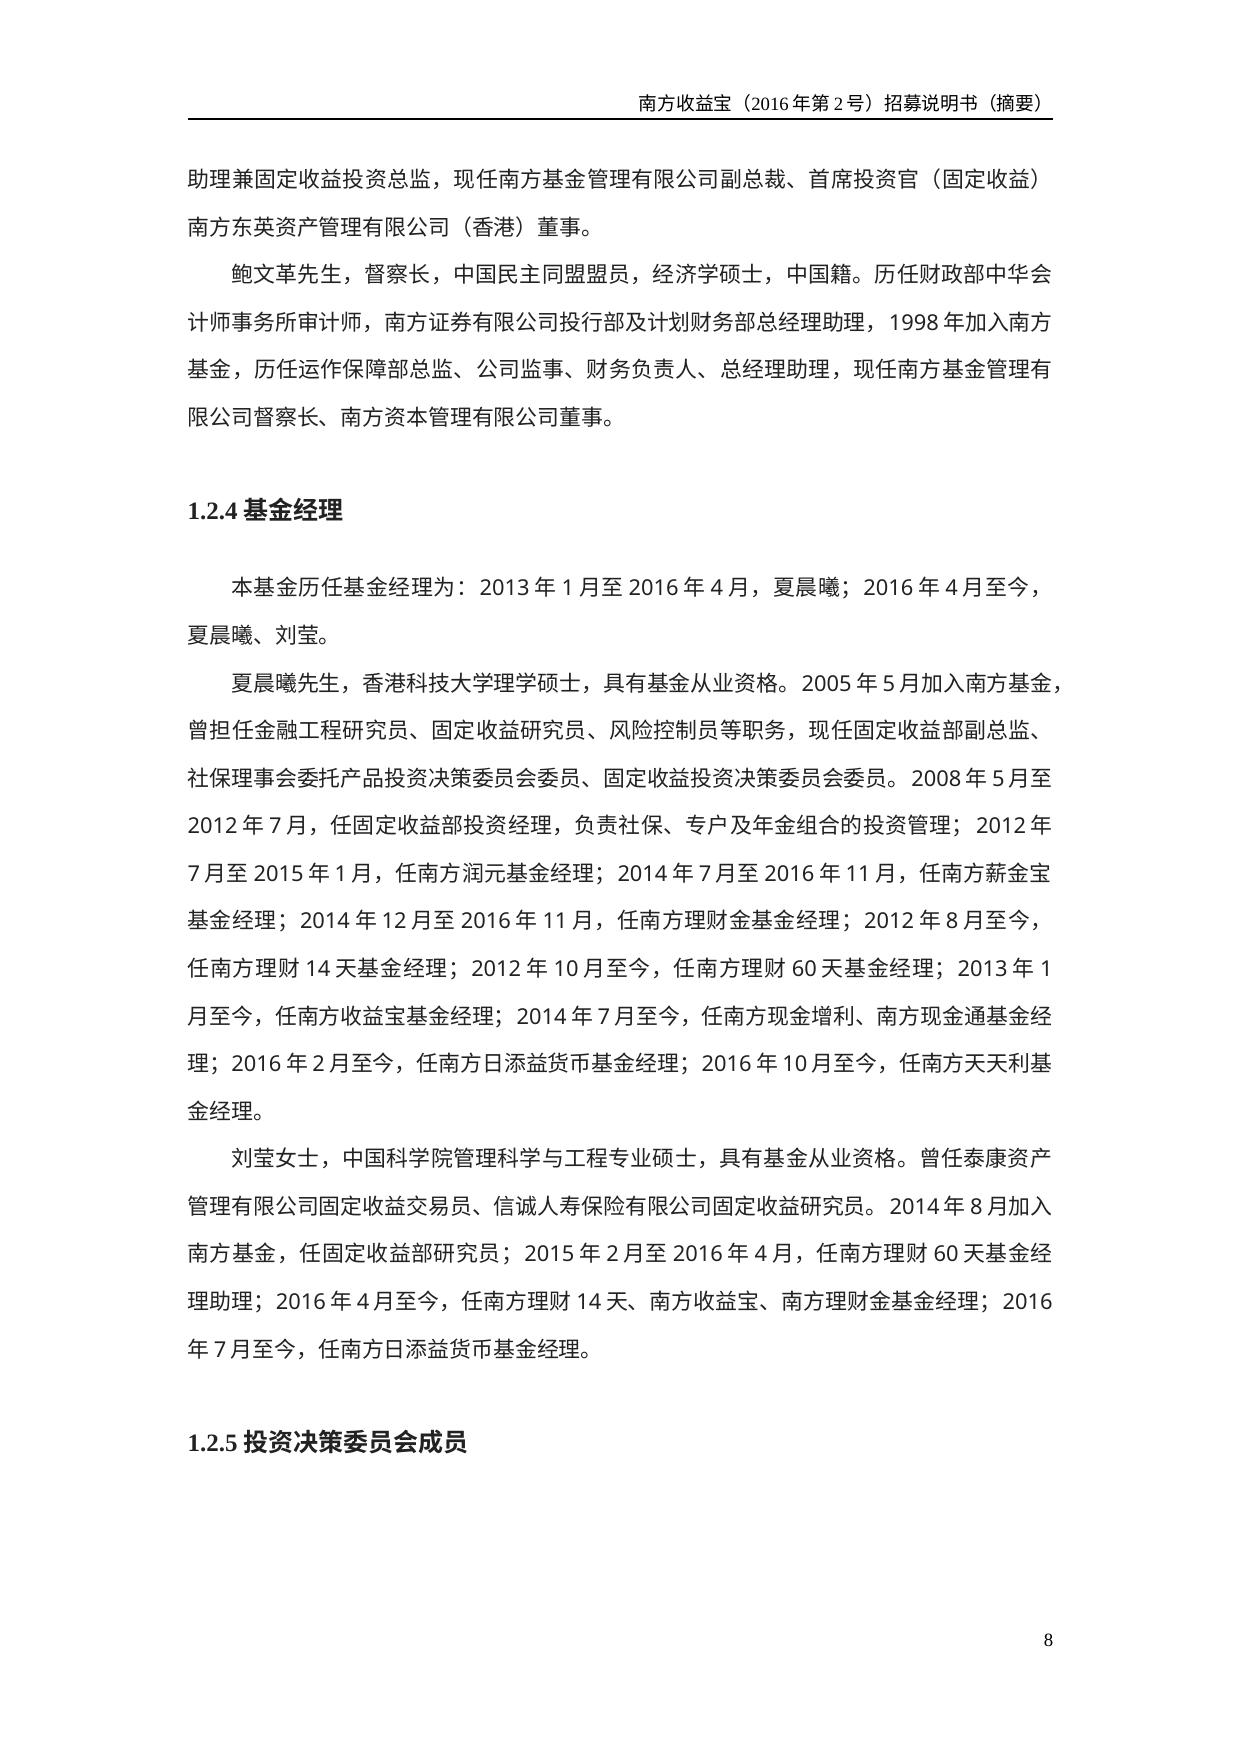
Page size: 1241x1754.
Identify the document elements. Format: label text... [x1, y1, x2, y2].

text 夏晨曦先生，香港科技大学理学硕士，具有基金从业资格。2005年5月加入南方基金，曾担任金融工程研究员、固定收益研究员、风险控制员等职务，现任固定收益部副总监、社保理事会委托产品投资决策委员会委员、固定收益投资决策委员会委员。2008年5月至2012年7月，任固定收益部投资经理，负责社保、专户及年金组合的投资管理；2012年7月至2015年1月，任南方润元基金经理；2014年7月至2016年11月，任南方薪金宝基金经理；2014年12月至2016年11月，任南方理财金基金经理；2012年8月至今，任南方理财14天基金经理；2012年10月至今，任南方理财60天基金经理；2013年1月至今，任南方收益宝基金经理；2014年7月至今，任南方现金增利、南方现金通基金经理；2016年2月至今，任南方日添益货币基金经理；2016年10月至今，任南方天天利基金经理。 [187, 666, 1053, 1126]
text 本基金历任基金经理为：2013年1月至2016年4月，夏晨曦；2016年4月至今，夏晨曦、刘莹。 [187, 570, 1053, 650]
text 1.2.4 基金经理 [187, 476, 1053, 541]
text 鲍文革先生，督察长，中国民主同盟盟员，经济学硕士，中国籍。历任财政部中华会计师事务所审计师，南方证券有限公司投行部及计划财务部总经理助理，1998年加入南方基金，历任运作保障部总监、公司监事、财务负责人、总经理助理，现任南方基金管理有限公司督察长、南方资本管理有限公司董事。 [187, 257, 1053, 431]
text 1.2.5 投资决策委员会成员 [187, 1408, 1053, 1473]
text 刘莹女士，中国科学院管理科学与工程专业硕士，具有基金从业资格。曾任泰康资产管理有限公司固定收益交易员、信诚人寿保险有限公司固定收益研究员。2014年8月加入南方基金，任固定收益部研究员；2015年2月至2016年4月，任南方理财60天基金经理助理；2016年4月至今，任南方理财14天、南方收益宝、南方理财金基金经理；2016年7月至今，任南方日添益货币基金经理。 [187, 1141, 1053, 1363]
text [187, 162, 1053, 241]
